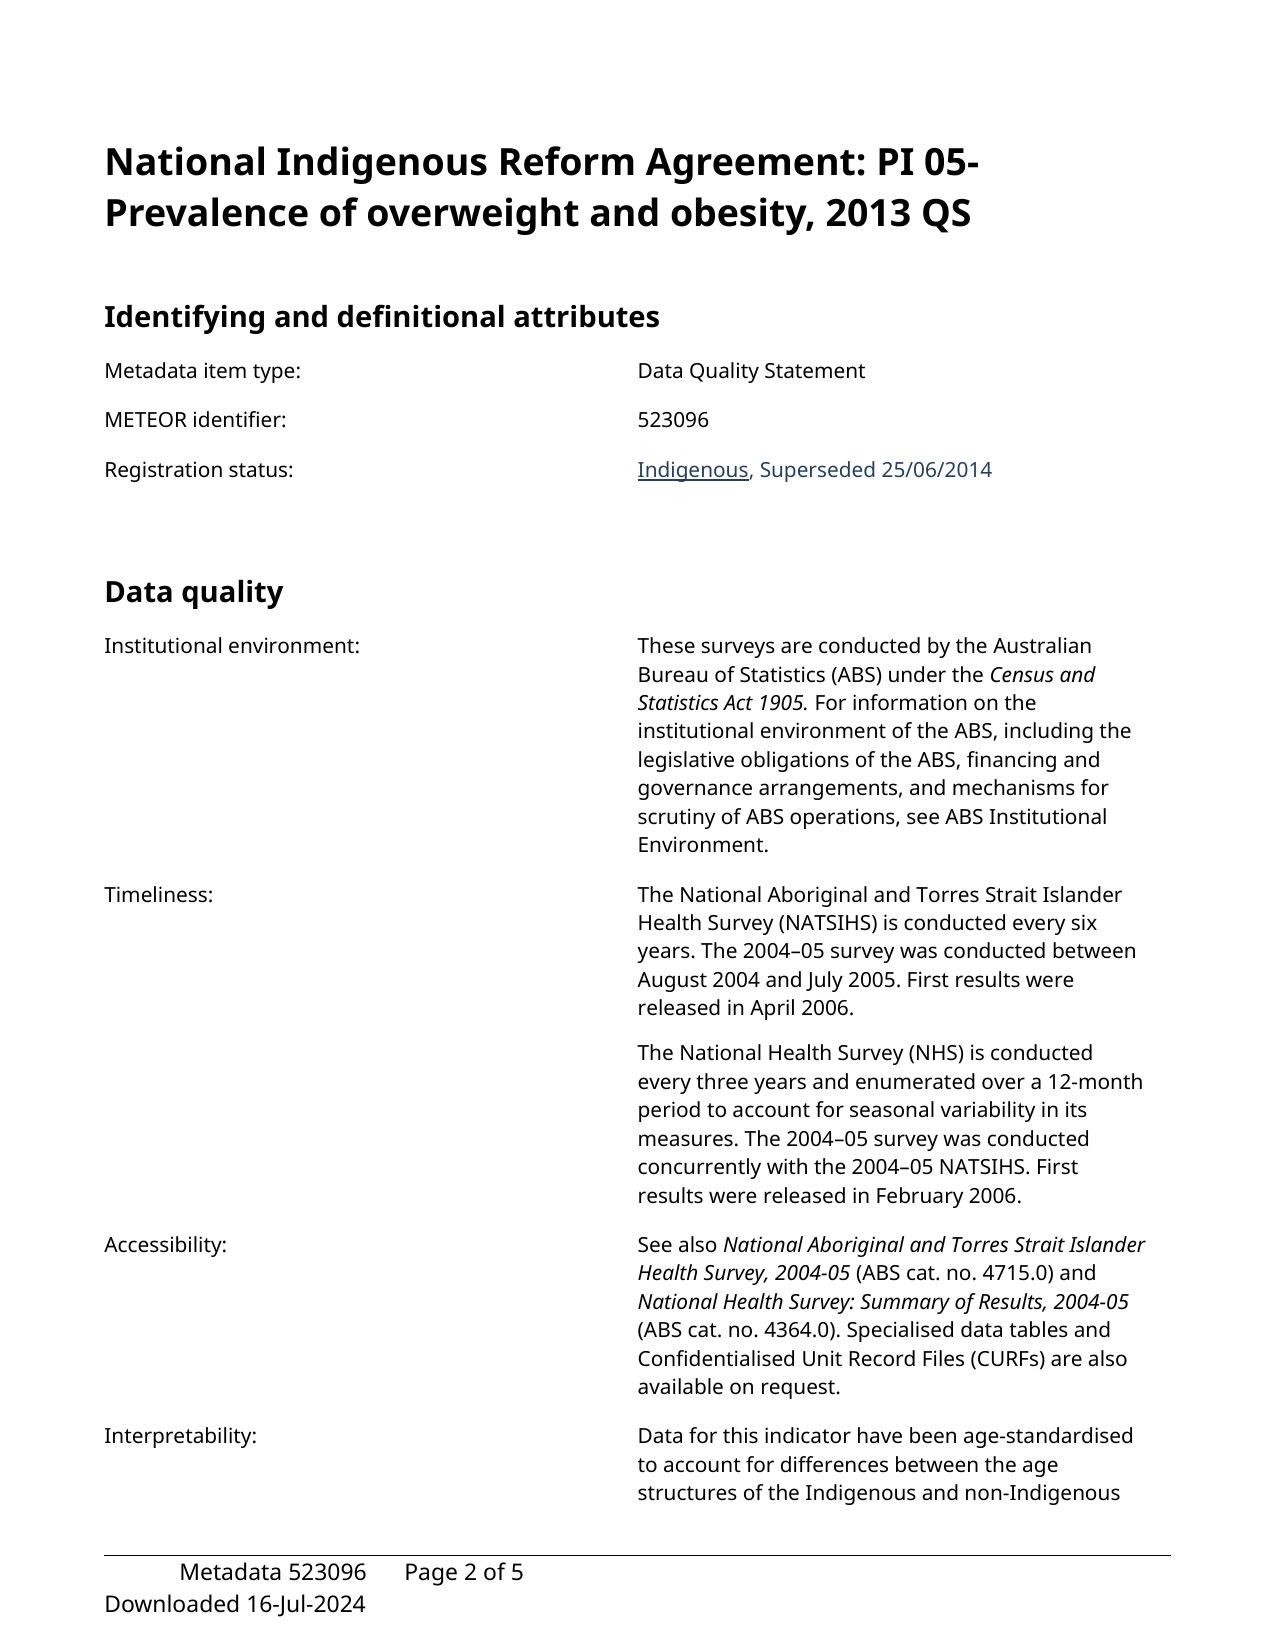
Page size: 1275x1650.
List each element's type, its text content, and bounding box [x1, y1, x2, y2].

table_cell Accessibility: [93, 1220, 626, 1411]
table_cell The National Aboriginal and Torres Strait Islander Health Survey (NATSIHS) is conducted every six years. The 2004–05 survey was conducted between August 2004 and July 2005. First results were released in April 2006. The National Health Survey (NHS) is conducted every three years and enumerated over a 12-month period to account for seasonal variability in its measures. The 2004–05 survey was conducted concurrently with the 2004–05 NATSIHS. First results were released in February 2006. [626, 869, 1159, 1219]
table_header Identifying and definitional attributes [93, 250, 1159, 346]
table_cell Data Quality Statement [626, 346, 1159, 395]
table_cell Timeliness: [93, 869, 626, 1219]
subtitle National Indigenous Reform Agreement: PI 05-Prevalence of overweight and obesity, 2013 QS [104, 135, 1171, 237]
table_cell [626, 1411, 1159, 1517]
table_cell METEOR identifier: [93, 395, 626, 444]
table_cell Metadata item type: [93, 346, 626, 395]
table_cell 523096 [626, 395, 1159, 444]
table_header Data quality [93, 525, 1159, 621]
table_cell Institutional environment: [93, 621, 626, 869]
table_cell See also National Aboriginal and Torres Strait Islander Health Survey, 2004-05 (ABS cat. no. 4715.0) and National Health Survey: Summary of Results, 2004-05 (ABS cat. no. 4364.0). Specialised data tables and Confidentialised Unit Record Files (CURFs) are also available on request. [626, 1220, 1159, 1411]
table_cell Interpretability: [93, 1411, 626, 1517]
table_cell These surveys are conducted by the Australian Bureau of Statistics (ABS) under the Census and Statistics Act 1905. For information on the institutional environment of the ABS, including the legislative obligations of the ABS, financing and governance arrangements, and mechanisms for scrutiny of ABS operations, see ABS Institutional Environment. [626, 621, 1159, 869]
table_cell Registration status: [93, 445, 626, 494]
table_cell Indigenous, Superseded 25/06/2014 [626, 445, 1159, 494]
